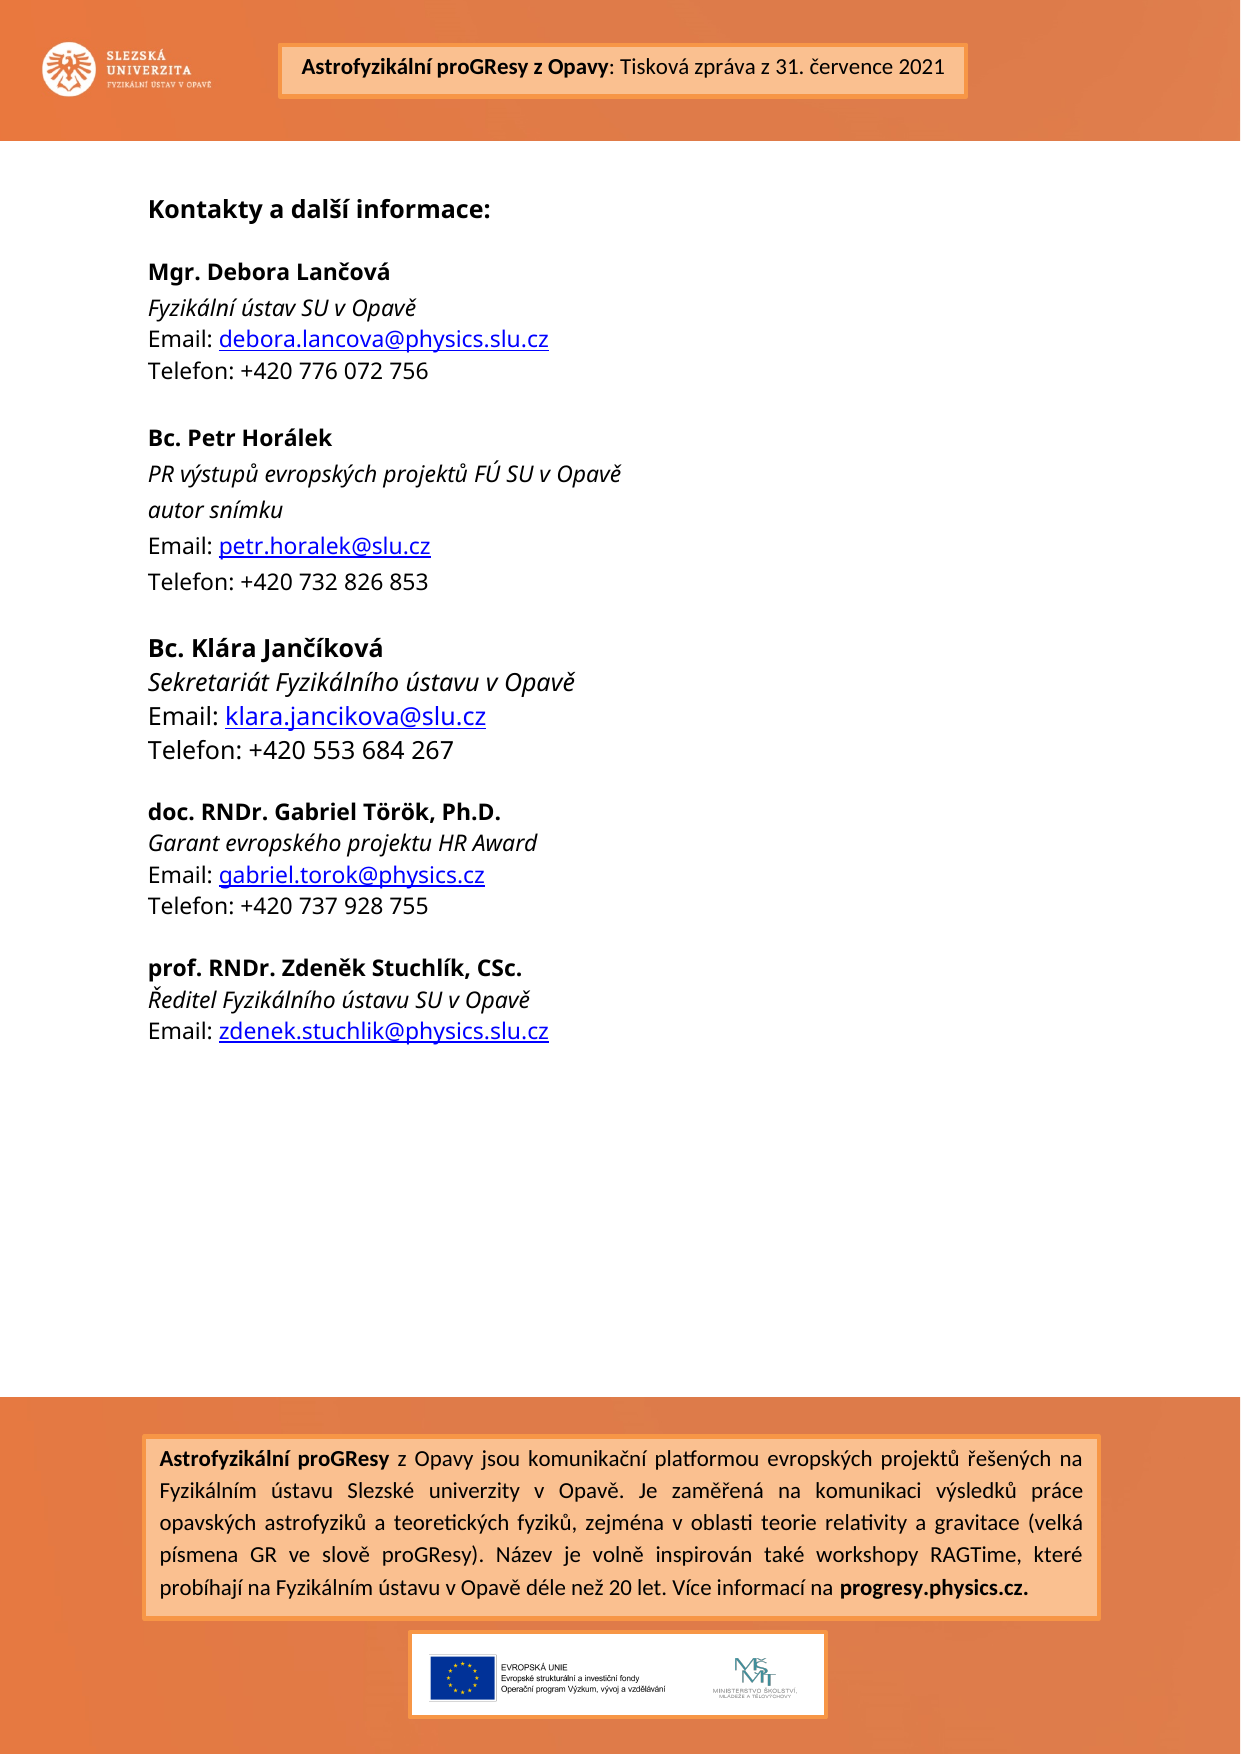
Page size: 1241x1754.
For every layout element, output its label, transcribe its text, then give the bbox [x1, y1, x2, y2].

text Bc. Petr Horálek PR výstupů evropských projektů FÚ SU v Opavě autor snímku Email: petr.horalek@slu.cz Telefon: +420 732 826 853 [148, 422, 1093, 597]
picture [0, 1397, 1241, 1754]
text Garant evropského projektu HR Award Email: gabriel.torok@physics.cz Telefon: +420 737 928 755 [148, 827, 1093, 921]
text prof. RNDr. Zdeněk Stuchlík, CSc. [148, 952, 1093, 983]
text doc. RNDr. Gabriel Török, Ph.D. [148, 796, 1093, 827]
text Ředitel Fyzikálního ústavu SU v Opavě Email: zdenek.stuchlik@physics.slu.cz [148, 983, 1093, 1046]
text Fyzikální ústav SU v Opavě Email: debora.lancova@physics.slu.cz Telefon: +420 776 072 756 [148, 292, 1093, 386]
text Bc. Klára Jančíková Sekretariát Fyzikálního ústavu v Opavě Email: klara.jancikova@slu.cz Telefon: +420 553 684 267 [148, 631, 1093, 767]
text Kontakty a další informace: [148, 192, 1093, 226]
picture [0, 0, 1241, 141]
text Mgr. Debora Lančová [148, 256, 1093, 287]
